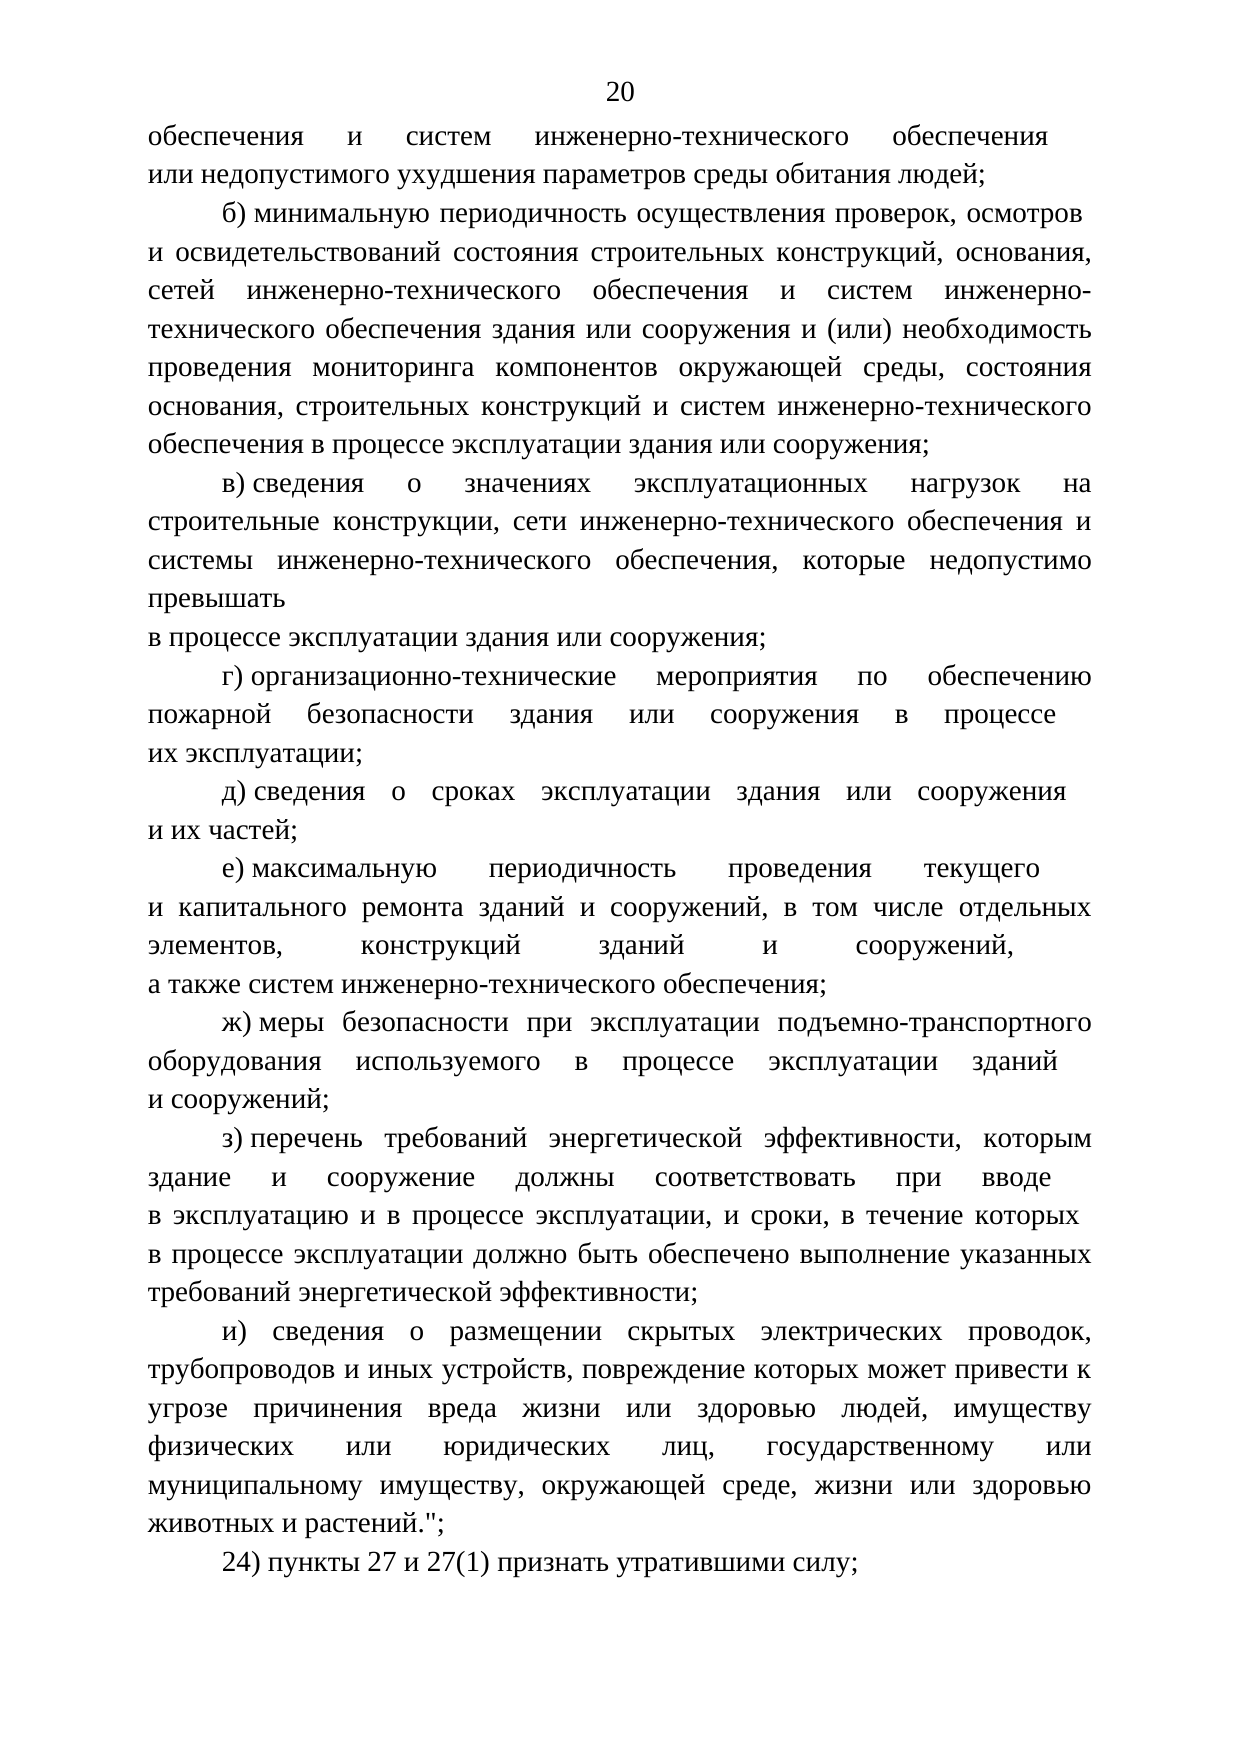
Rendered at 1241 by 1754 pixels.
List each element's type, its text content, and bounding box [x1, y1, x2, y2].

text и) сведения о размещении скрытых электрических проводок, трубопроводов и иных устройств, повреждение которых может привести к угрозе причинения вреда жизни или здоровью людей, имуществу физических или юридических лиц, государственному или муниципальному имуществу, окружающей среде, жизни или здоровью животных и растений."; [148, 1313, 1092, 1539]
text е) максимальную периодичность проведения текущего и капитального ремонта зданий и сооружений, в том числе отдельных элементов, конструкций зданий и сооружений, а также систем инженерно-технического обеспечения; [148, 850, 1092, 999]
text ж) меры безопасности при эксплуатации подъемно-транспортного оборудования используемого в процессе эксплуатации зданий и сооружений; [148, 1004, 1092, 1115]
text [148, 118, 1092, 190]
text з) перечень требований энергетической эффективности, которым здание и сооружение должны соответствовать при вводе в эксплуатацию и в процессе эксплуатации, и сроки, в течение которых в процессе эксплуатации должно быть обеспечено выполнение указанных требований энергетической эффективности; [148, 1120, 1092, 1308]
text г) организационно-технические мероприятия по обеспечению пожарной безопасности здания или сооружения в процессе их эксплуатации; [148, 658, 1092, 768]
text д) сведения о сроках эксплуатации здания или сооружения и их частей; [148, 773, 1092, 845]
text в) сведения о значениях эксплуатационных нагрузок на строительные конструкции, сети инженерно-технического обеспечения и системы инженерно-технического обеспечения, которые недопустимо превышать в процессе эксплуатации здания или сооружения; [148, 465, 1092, 653]
text б) минимальную периодичность осуществления проверок, осмотров и освидетельствований состояния строительных конструкций, основания, сетей инженерно-технического обеспечения и систем инженерно-технического обеспечения здания или сооружения и (или) необходимость проведения мониторинга компонентов окружающей среды, состояния основания, строительных конструкций и систем инженерно-технического обеспечения в процессе эксплуатации здания или сооружения; [148, 195, 1092, 460]
text 24) пункты 27 и 27(1) признать утратившими силу; [148, 1544, 1092, 1578]
